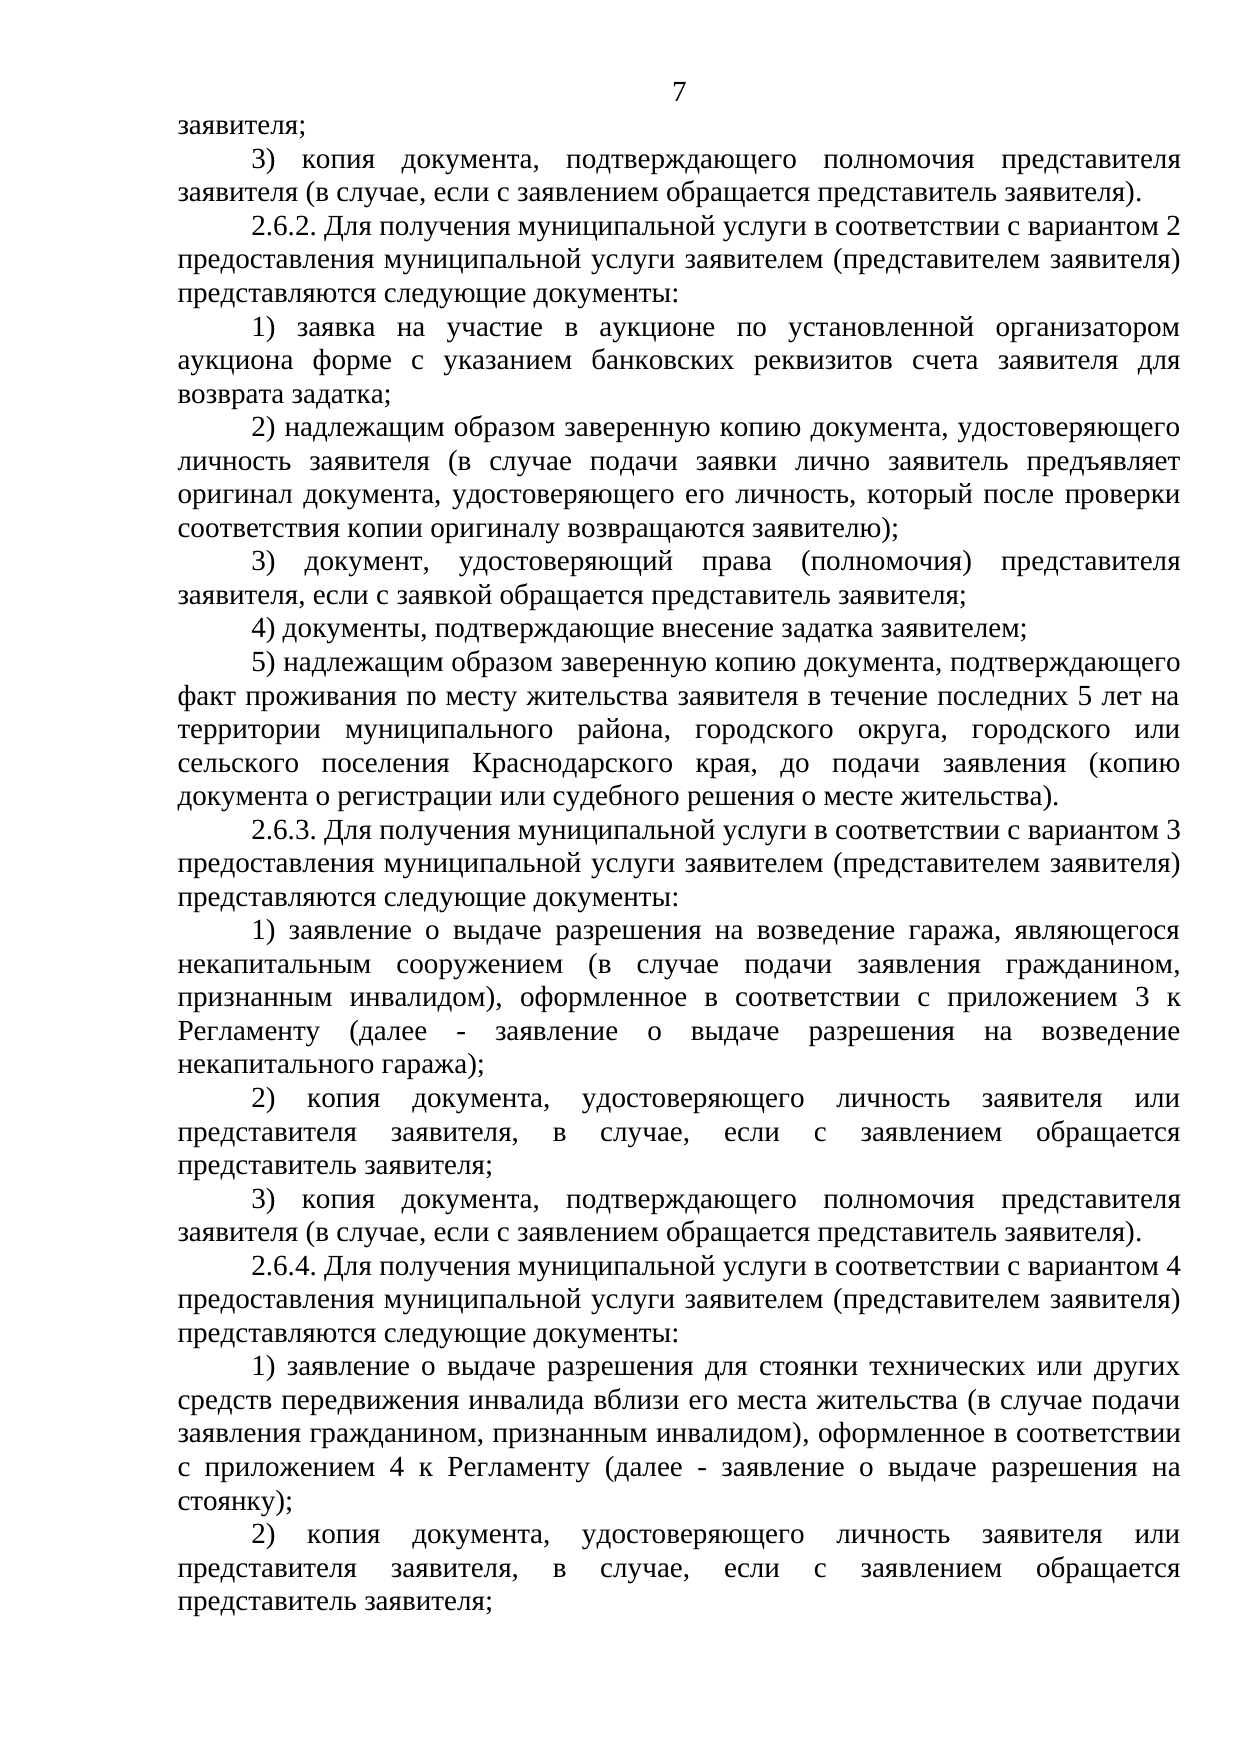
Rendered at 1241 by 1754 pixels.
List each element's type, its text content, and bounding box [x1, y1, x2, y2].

text 3) копия документа, подтверждающего полномочия представителя заявителя (в случае, если с заявлением обращается представитель заявителя). [177, 141, 1181, 208]
text 2.6.4. Для получения муниципальной услуги в соответствии с вариантом 4 предоставления муниципальной услуги заявителем (представителем заявителя) представляются следующие документы: [177, 1248, 1181, 1348]
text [177, 107, 1181, 141]
text 2.6.2. Для получения муниципальной услуги в соответствии с вариантом 2 предоставления муниципальной услуги заявителем (представителем заявителя) представляются следующие документы: [177, 208, 1181, 309]
text 1) заявка на участие в аукционе по установленной организатором аукциона форме с указанием банковских реквизитов счета заявителя для возврата задатка; [177, 309, 1181, 409]
text 5) надлежащим образом заверенную копию документа, подтверждающего факт проживания по месту жительства заявителя в течение последних 5 лет на территории муниципального района, городского округа, городского или сельского поселения Краснодарского края, до подачи заявления (копию документа о регистрации или судебного решения о месте жительства). [177, 644, 1181, 812]
text 2) копия документа, удостоверяющего личность заявителя или представителя заявителя, в случае, если с заявлением обращается представитель заявителя; [177, 1080, 1181, 1181]
text 2) копия документа, удостоверяющего личность заявителя или представителя заявителя, в случае, если с заявлением обращается представитель заявителя; [177, 1516, 1181, 1617]
text 1) заявление о выдаче разрешения на возведение гаража, являющегося некапитальным сооружением (в случае подачи заявления гражданином, признанным инвалидом), оформленное в соответствии с приложением 3 к Регламенту (далее - заявление о выдаче разрешения на возведение некапитального гаража); [177, 912, 1181, 1080]
text 2.6.3. Для получения муниципальной услуги в соответствии с вариантом 3 предоставления муниципальной услуги заявителем (представителем заявителя) представляются следующие документы: [177, 812, 1181, 912]
text 3) документ, удостоверяющий права (полномочия) представителя заявителя, если с заявкой обращается представитель заявителя; [177, 543, 1181, 611]
text 4) документы, подтверждающие внесение задатка заявителем; [177, 611, 1181, 644]
text 2) надлежащим образом заверенную копию документа, удостоверяющего личность заявителя (в случае подачи заявки лично заявитель предъявляет оригинал документа, удостоверяющего его личность, который после проверки соответствия копии оригиналу возвращаются заявителю); [177, 409, 1181, 543]
text 1) заявление о выдаче разрешения для стоянки технических или других средств передвижения инвалида вблизи его места жительства (в случае подачи заявления гражданином, признанным инвалидом), оформленное в соответствии с приложением 4 к Регламенту (далее - заявление о выдаче разрешения на стоянку); [177, 1348, 1181, 1516]
text 3) копия документа, подтверждающего полномочия представителя заявителя (в случае, если с заявлением обращается представитель заявителя). [177, 1181, 1181, 1248]
